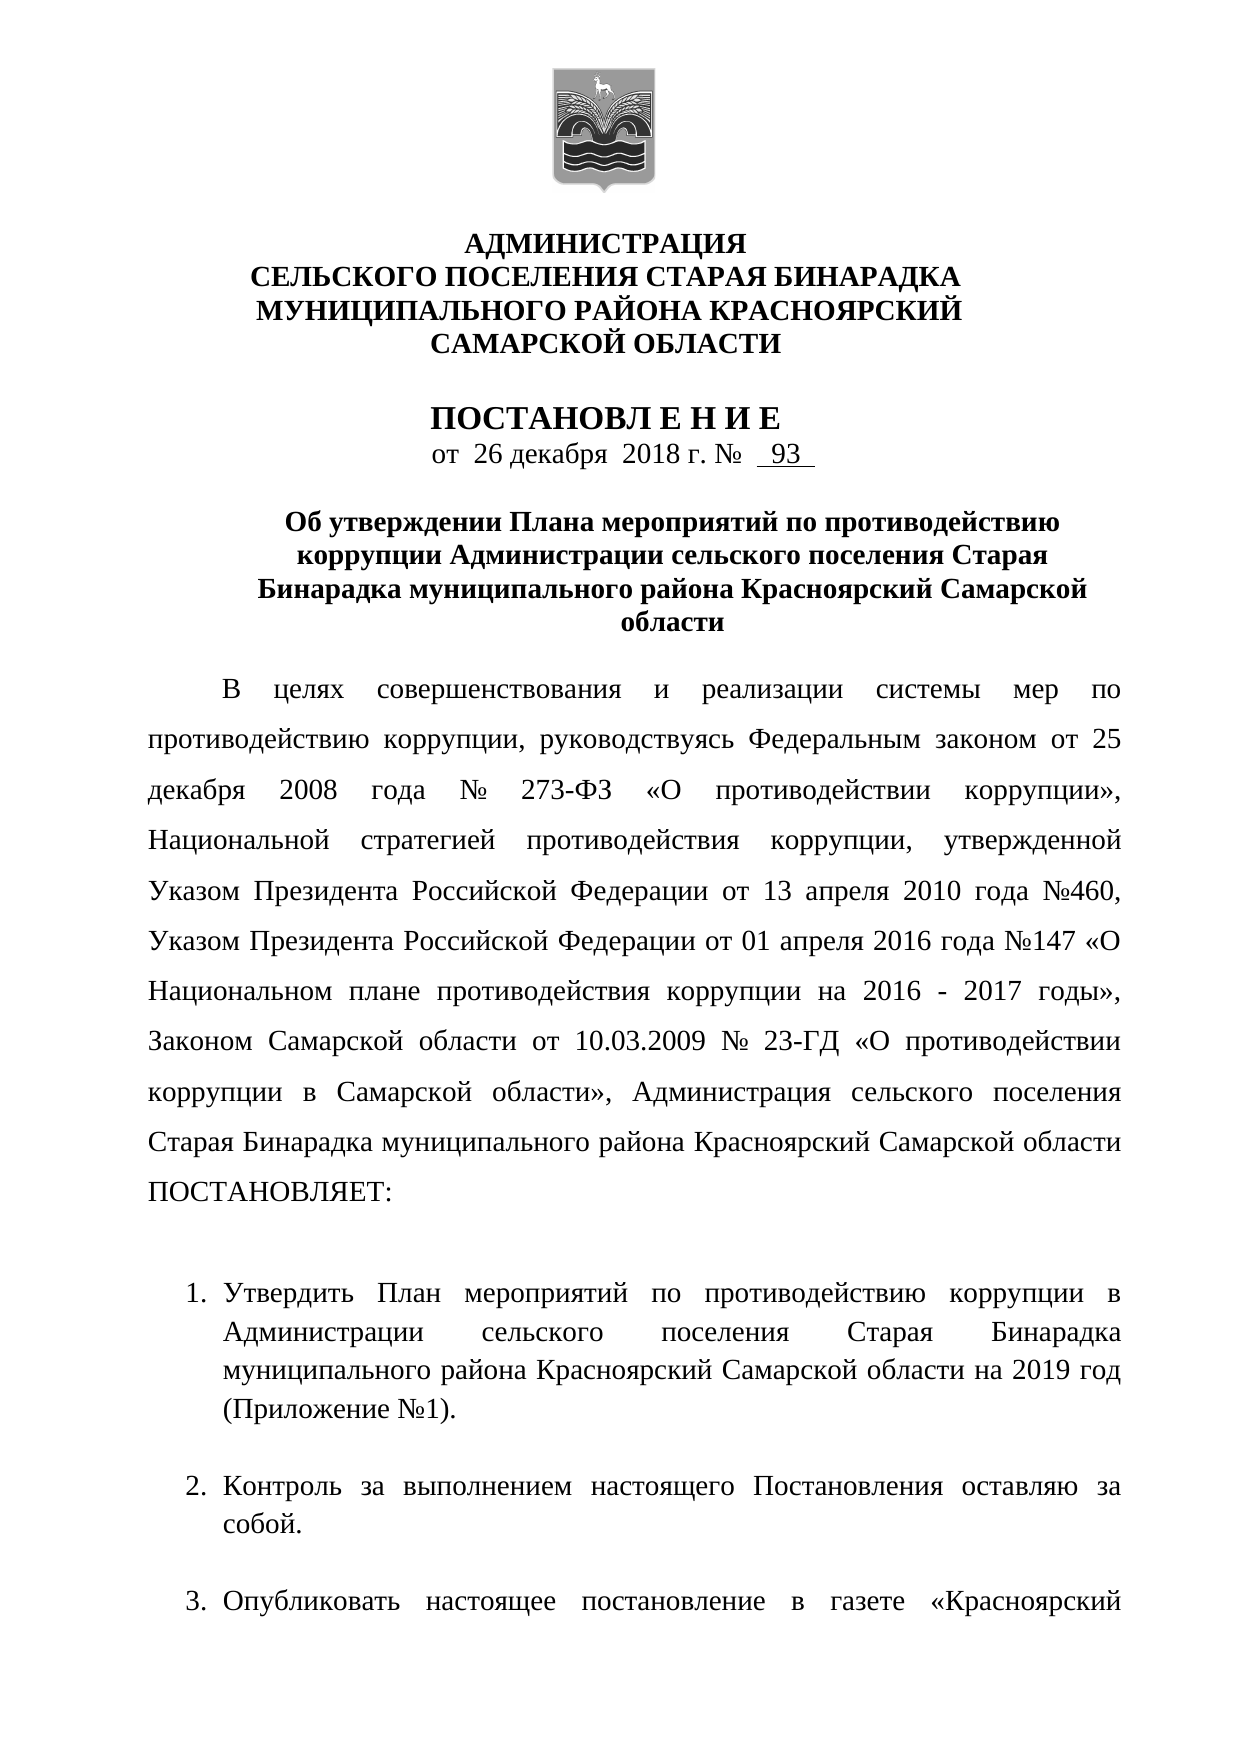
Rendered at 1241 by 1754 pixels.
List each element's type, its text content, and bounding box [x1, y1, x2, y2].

list Утвердить План мероприятий по противодействию коррупции в Администрации сельского поселения Старая Бинарадка муниципального района Красноярский Самарской области на 2019 год (Приложение №1). [185, 1275, 1122, 1424]
text МУНИЦИПАЛЬНОГО РАЙОНА КРАСНОЯРСКИЙ [89, 293, 1122, 326]
text СЕЛЬСКОГО ПОСЕЛЕНИЯ СТАРАЯ БИНАРАДКА [89, 259, 1122, 293]
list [185, 1583, 1122, 1617]
title Об утверждении Плана мероприятий по противодействию коррупции Администрации сельского поселения Старая Бинарадка муниципального района Красноярский Самарской области [223, 504, 1122, 638]
text от 26 декабря 2018 г. № 93 [89, 437, 1122, 470]
text ПОСТАНОВЛ Е Н И Е [89, 398, 1122, 437]
text САМАРСКОЙ ОБЛАСТИ [89, 326, 1122, 360]
text В целях совершенствования и реализации системы мер по противодействию коррупции, руководствуясь Федеральным законом от 25 декабря 2008 года № 273-ФЗ «О противодействии коррупции», Национальной стратегией противодействия коррупции, утвержденной Указом Президента Российской Федерации от 13 апреля 2010 года №460, Указом Президента Российской Федерации от 01 апреля 2016 года №147 «О Национальном плане противодействия коррупции на 2016 - 2017 годы», Законом Самарской области от 10.03.2009 № 23-ГД «О противодействии коррупции в Самарской области», Администрация сельского поселения Старая Бинарадка муниципального района Красноярский Самарской области ПОСТАНОВЛЯЕТ: [148, 671, 1122, 1208]
list Контроль за выполнением настоящего Постановления оставляю за собой. [185, 1468, 1122, 1540]
text АДМИНИСТРАЦИЯ [89, 226, 1122, 259]
